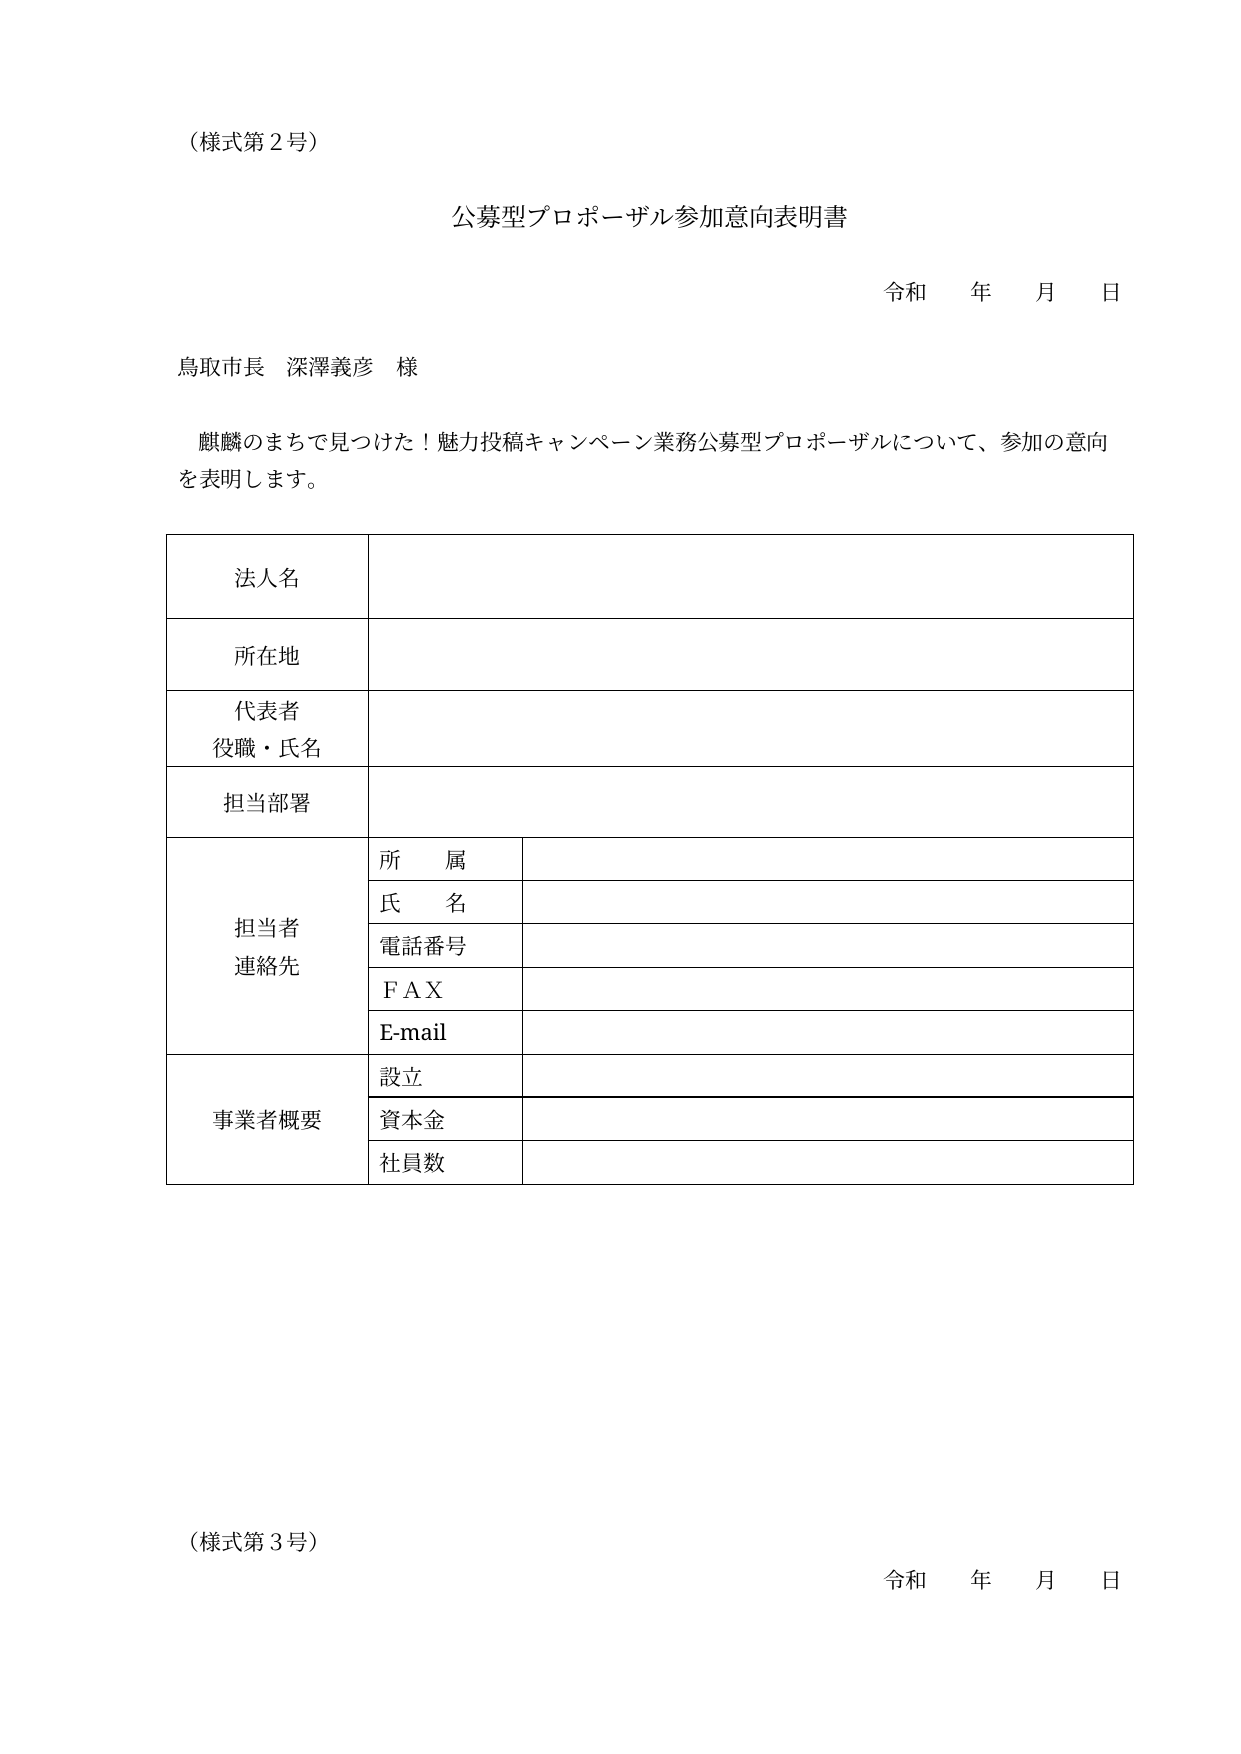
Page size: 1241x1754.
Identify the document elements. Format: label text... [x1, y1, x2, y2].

table_cell 事業者概要 [167, 1055, 368, 1184]
table_cell [369, 691, 1133, 766]
text 令和 年 月 日 [177, 272, 1122, 309]
text （様式第２号） [177, 122, 1122, 159]
table_header [369, 535, 1133, 618]
table_cell [523, 924, 1133, 967]
table_cell 担当者 連絡先 [167, 838, 368, 1054]
table_cell [523, 881, 1133, 923]
table_cell ＦＡＸ [369, 968, 522, 1010]
table_cell 代表者 役職・氏名 [167, 691, 368, 766]
table_cell E-mail [369, 1011, 522, 1054]
table_cell 電話番号 [369, 924, 522, 967]
table_cell [369, 619, 1133, 690]
table_cell 所在地 [167, 619, 368, 690]
text （様式第３号） [177, 1522, 1122, 1560]
table_cell [523, 1055, 1133, 1096]
text 公募型プロポーザル参加意向表明書 [177, 197, 1122, 234]
text 令和 年 月 日 [177, 1560, 1122, 1597]
table_cell [523, 1011, 1133, 1054]
table_cell 担当部署 [167, 767, 368, 837]
table_cell [523, 968, 1133, 1010]
table_cell 資本金 [369, 1098, 522, 1140]
table_cell 社員数 [369, 1141, 522, 1184]
text 麒麟のまちで見つけた！魅力投稿キャンペーン業務公募型プロポーザルについて、参加の意向を表明します。 [177, 422, 1122, 497]
table_cell 氏 名 [369, 881, 522, 923]
text 鳥取市長 深澤義彦 様 [177, 347, 1122, 384]
table_cell [523, 1141, 1133, 1184]
table_cell 所 属 [369, 838, 522, 880]
table_cell [523, 838, 1133, 880]
table_cell [369, 767, 1133, 837]
table_cell 設立 [369, 1055, 522, 1096]
table_header 法人名 [167, 535, 368, 618]
table_cell [523, 1098, 1133, 1140]
